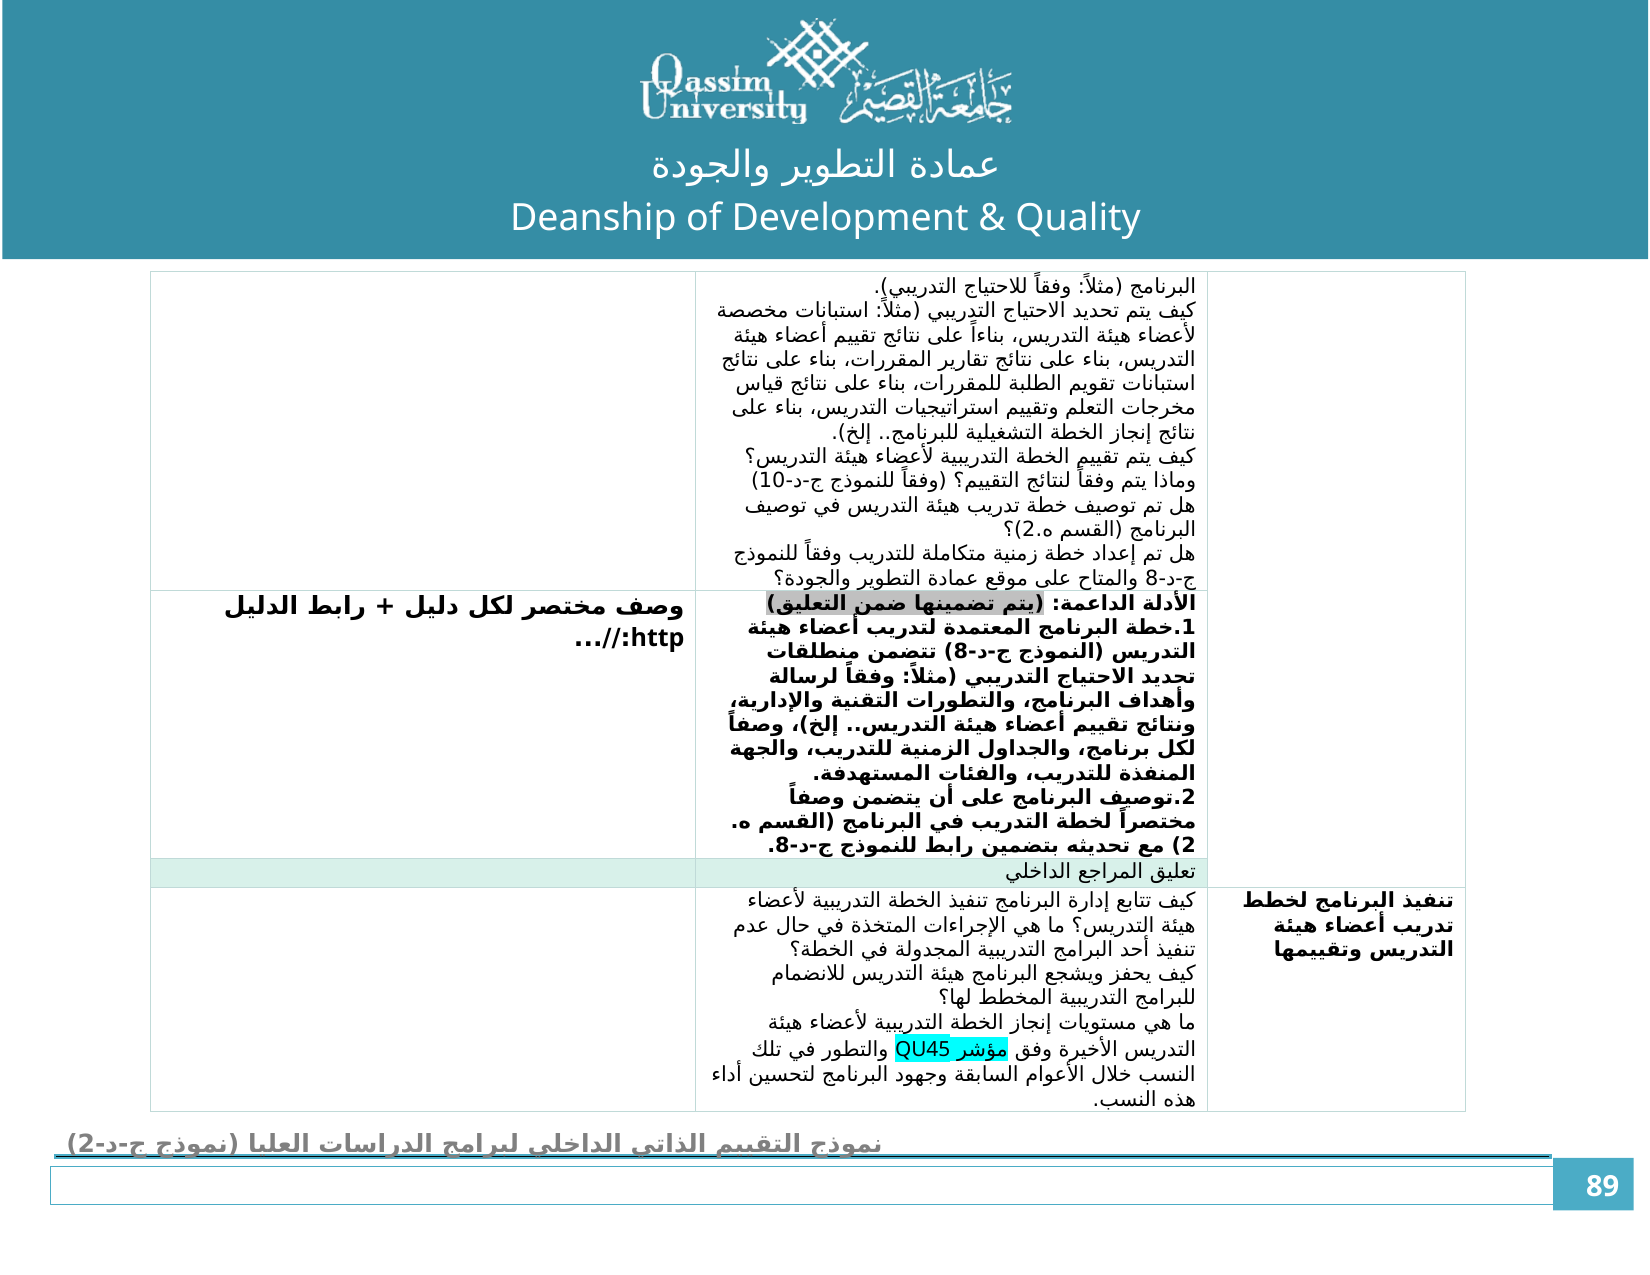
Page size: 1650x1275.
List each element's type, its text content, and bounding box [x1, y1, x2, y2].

table_cell [151, 272, 695, 590]
table_cell تعليق المراجع الداخلي [696, 859, 1207, 887]
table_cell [696, 888, 1207, 1111]
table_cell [1208, 888, 1465, 1111]
table_cell [151, 888, 695, 1111]
table_cell الأدلة الداعمة: (يتم تضمينها ضمن التعليق) 1.خطة البرنامج المعتمدة لتدريب أعضاء هيئة التدريس (النموذج ج-د-8) تتضمن منطلقات تحديد الاحتياج التدريبي (مثلاً: وفقاً لرسالة وأهداف البرنامج، والتطورات التقنية والإدارية، ونتائج تقييم أعضاء هيئة التدريس.. إلخ)، وصفاً لكل برنامج، والجداول الزمنية للتدريب، والجهة المنفذة للتدريب، والفئات المستهدفة. 2.توصيف البرنامج على أن يتضمن وصفاً مختصراً لخطة التدريب في البرنامج (القسم ه.2) مع تحديثه بتضمين رابط للنموذج ج-د-8. [696, 591, 1207, 858]
table_cell وصف مختصر لكل دليل + رابط الدليل http://... [151, 591, 695, 858]
table_cell [151, 859, 695, 887]
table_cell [1208, 272, 1465, 887]
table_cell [696, 272, 1207, 590]
